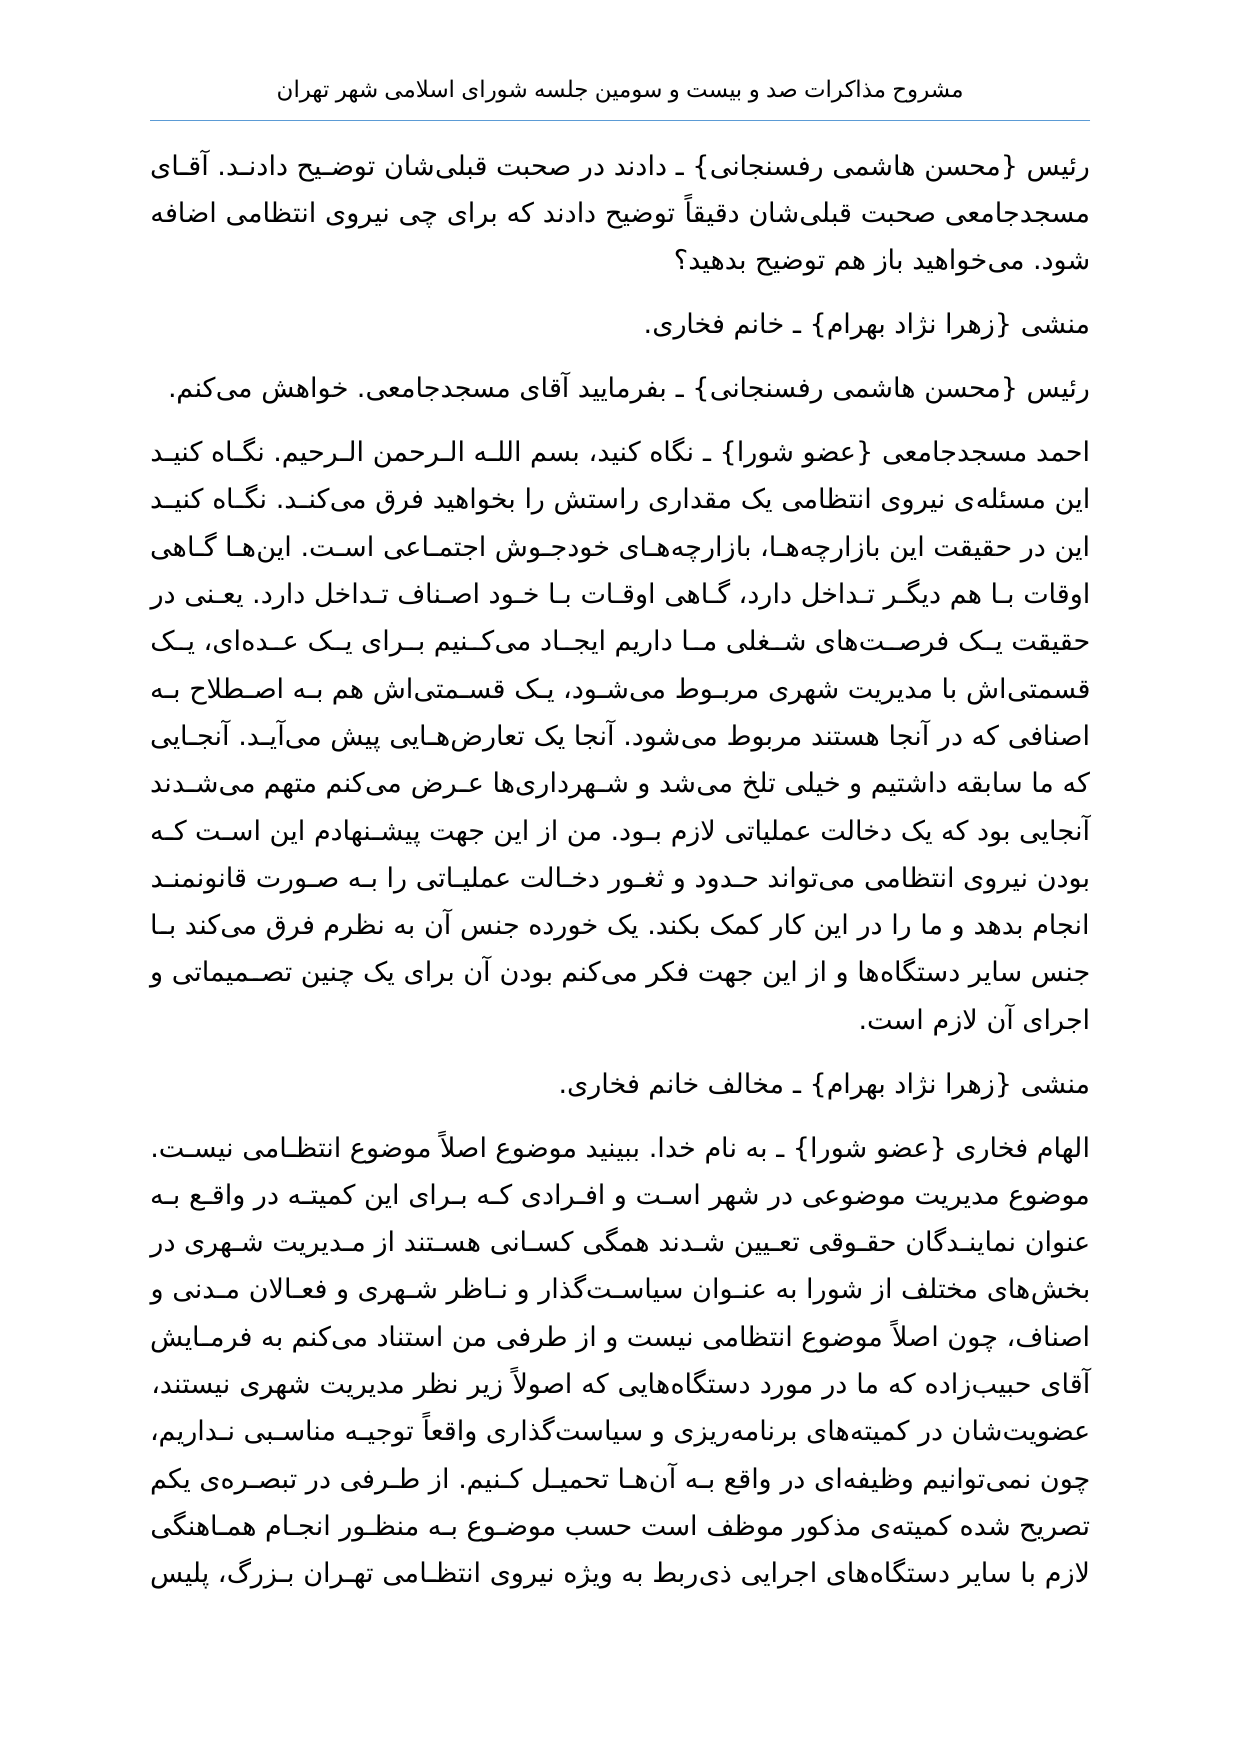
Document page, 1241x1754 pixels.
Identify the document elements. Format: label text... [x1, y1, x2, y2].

text رئیس {محسن هاشمی رفسنجانی} ـ بفرمایید آقای مسجدجامعی. خواهش می‌کنم. [150, 372, 1090, 404]
text منشی {زهرا نژاد بهرام} ـ خانم فخاری. [150, 308, 1090, 340]
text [150, 1132, 1090, 1589]
text احمد مسجدجامعی {عضو شورا} ـ نگاه کنید، بسم الله الرحمن الرحیم. نگاه کنید این مسئله‌ی نیروی انتظامی یک مقداری راستش را بخواهید فرق می‌کند. نگاه کنید این در حقیقت این بازارچه‌ها، بازارچه‌های خودجوش اجتماعی است. این‌ها گاهی اوقات با هم دیگر تداخل دارد، گاهی اوقات با خود اصناف تداخل دارد. یعنی در حقیقت یک فرصت‌های شغلی ما داریم ایجاد می‌کنیم برای یک عده‌ای، یک قسمتی‌اش با مدیریت شهری مربوط می‌شود، یک قسمتی‌اش هم به اصطلاح به اصنافی که در آنجا هستند مربوط می‌شود. آنجا یک تعارض‌هایی پیش می‌آید. آنجایی که ما سابقه داشتیم و خیلی تلخ می‌شد و شهرداری‌ها عرض می‌کنم متهم می‌شدند آنجایی بود که یک دخالت عملیاتی لازم بود. من از این جهت پیشنهادم این است که بودن نیروی انتظامی می‌تواند حدود و ثغور دخالت عملیاتی را به صورت قانونمند انجام بدهد و ما را در این کار کمک بکند. یک خورده جنس‌ آن به نظرم فرق می‌کند با جنس سایر دستگاه‌ها و از این جهت فکر می‌کنم بودن‌ آن برای یک چنین تصمیماتی و اجرای آن لازم است. [150, 436, 1090, 1036]
text رئیس {محسن هاشمی رفسنجانی} ـ دادند در صحبت قبلی‌شان توضیح دادند. آقای مسجدجامعی صحبت قبلی‌شان دقیقاً توضیح دادند که برای چی نیروی انتظامی اضافه شود. می‌خواهید باز هم توضیح بدهید؟ [150, 150, 1090, 276]
text منشی {زهرا نژاد بهرام} ـ مخالف خانم فخاری. [150, 1068, 1090, 1099]
